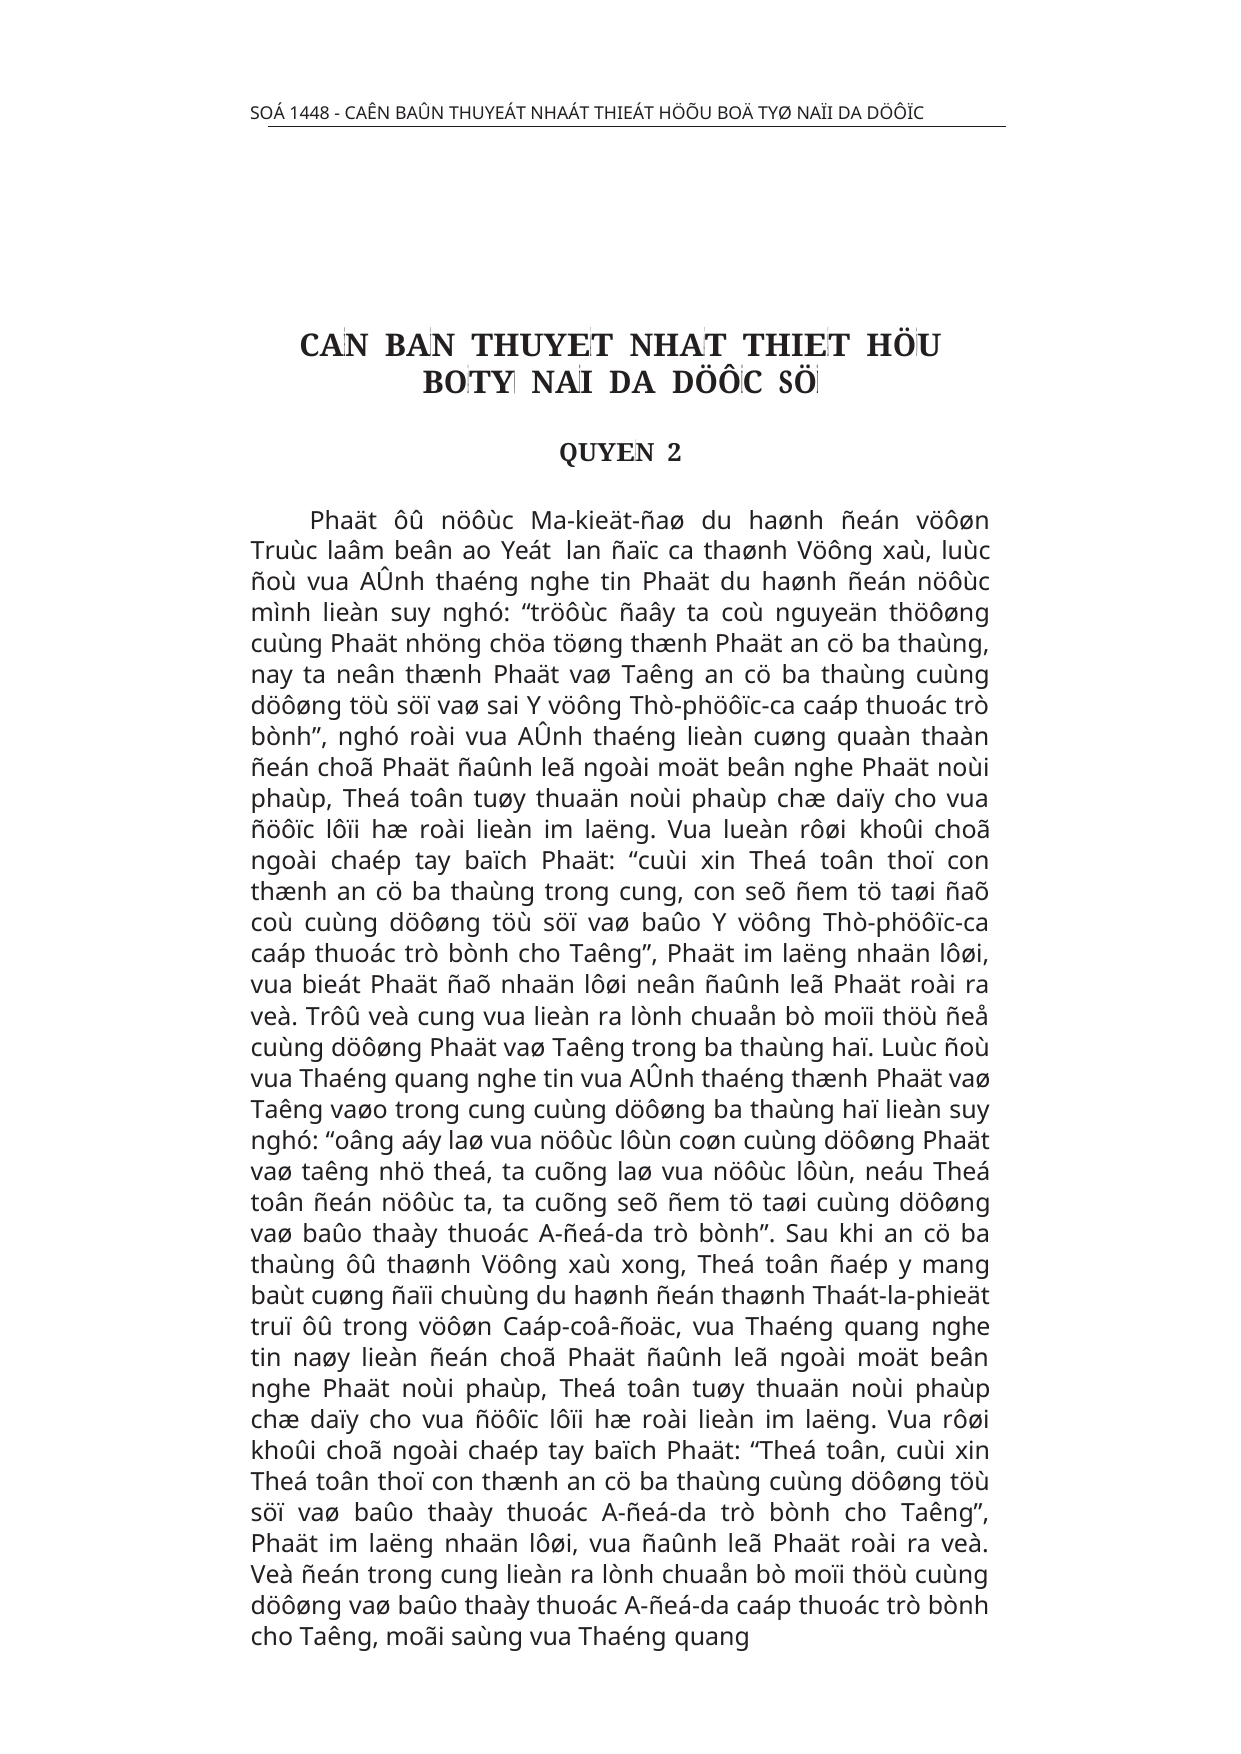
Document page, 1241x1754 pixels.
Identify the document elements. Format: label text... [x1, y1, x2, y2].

title CAÊN BAÛN THUYEÁT NHAÁT THIEÁT HÖÕU BOÄ TYØ NAÏI DA DÖÔÏC SÖÏ [274, 326, 966, 402]
text QUYEÅN 2 [274, 435, 966, 469]
text Phaät ôû nöôùc Ma-kieät-ñaø du haønh ñeán vöôøn Truùc laâm beân ao Yeát lan ñaïc ca thaønh Vöông xaù, luùc ñoù vua AÛnh thaéng nghe tin Phaät du haønh ñeán nöôùc mình lieàn suy nghó: “tröôùc ñaây ta coù nguyeän thöôøng cuùng Phaät nhöng chöa töøng thænh Phaät an cö ba thaùng, nay ta neân thænh Phaät vaø Taêng an cö ba thaùng cuùng döôøng töù söï vaø sai Y vöông Thò-phöôïc-ca caáp thuoác trò bònh”, nghó roài vua AÛnh thaéng lieàn cuøng quaàn thaàn ñeán choã Phaät ñaûnh leã ngoài moät beân nghe Phaät noùi phaùp, Theá toân tuøy thuaän noùi phaùp chæ daïy cho vua ñöôïc lôïi hæ roài lieàn im laëng. Vua lueàn rôøi khoûi choã ngoài chaép tay baïch Phaät: “cuùi xin Theá toân thoï con thænh an cö ba thaùng trong cung, con seõ ñem tö taøi ñaõ coù cuùng döôøng töù söï vaø baûo Y vöông Thò-phöôïc-ca caáp thuoác trò bònh cho Taêng”, Phaät im laëng nhaän lôøi, vua bieát Phaät ñaõ nhaän lôøi neân ñaûnh leã Phaät roài ra veà. Trôû veà cung vua lieàn ra lònh chuaån bò moïi thöù ñeå cuùng döôøng Phaät vaø Taêng trong ba thaùng haï. Luùc ñoù vua Thaéng quang nghe tin vua AÛnh thaéng thænh Phaät vaø Taêng vaøo trong cung cuùng döôøng ba thaùng haï lieàn suy nghó: “oâng aáy laø vua nöôùc lôùn coøn cuùng döôøng Phaät vaø taêng nhö theá, ta cuõng laø vua nöôùc lôùn, neáu Theá toân ñeán nöôùc ta, ta cuõng seõ ñem tö taøi cuùng döôøng vaø baûo thaày thuoác A-ñeá-da trò bònh”. Sau khi an cö ba thaùng ôû thaønh Vöông xaù xong, Theá toân ñaép y mang baùt cuøng ñaïi chuùng du haønh ñeán thaønh Thaát-la-phieät truï ôû trong vöôøn Caáp-coâ-ñoäc, vua Thaéng quang nghe tin naøy lieàn ñeán choã Phaät ñaûnh leã ngoài moät beân nghe Phaät noùi phaùp, Theá toân tuøy thuaän noùi phaùp chæ daïy cho vua ñöôïc lôïi hæ roài lieàn im laëng. Vua rôøi khoûi choã ngoài chaép tay baïch Phaät: “Theá toân, cuùi xin Theá toân thoï con thænh an cö ba thaùng cuùng döôøng töù söï vaø baûo thaày thuoác A-ñeá-da trò bònh cho Taêng”, Phaät im laëng nhaän lôøi, vua ñaûnh leã Phaät roài ra veà. Veà ñeán trong cung lieàn ra lònh chuaån bò moïi thöù cuùng döôøng vaø baûo thaày thuoác A-ñeá-da caáp thuoác trò bònh cho Taêng, moãi saùng vua Thaéng quang [250, 504, 990, 1653]
